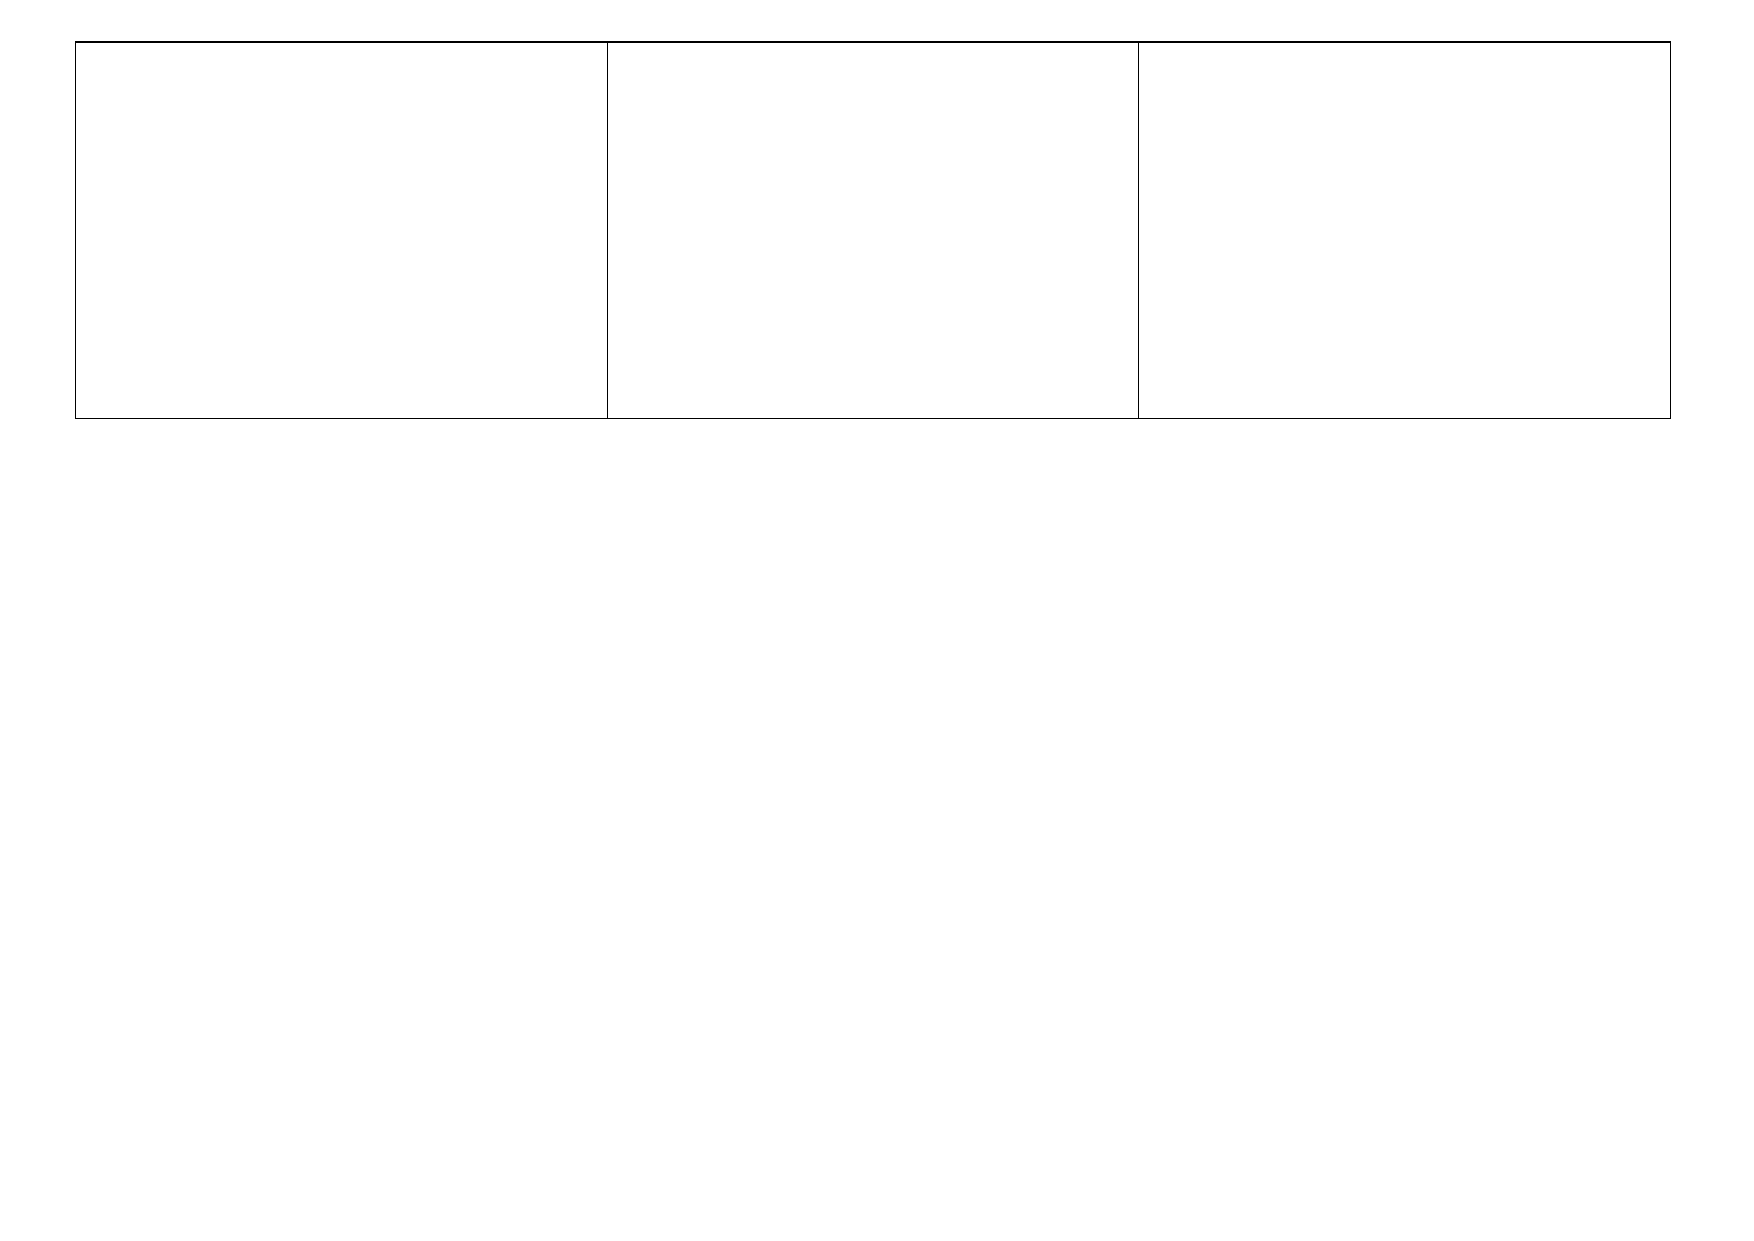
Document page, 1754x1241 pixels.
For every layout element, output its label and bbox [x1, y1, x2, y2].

table_cell [1139, 43, 1670, 418]
table_cell [76, 43, 607, 418]
table_cell [608, 43, 1138, 418]
